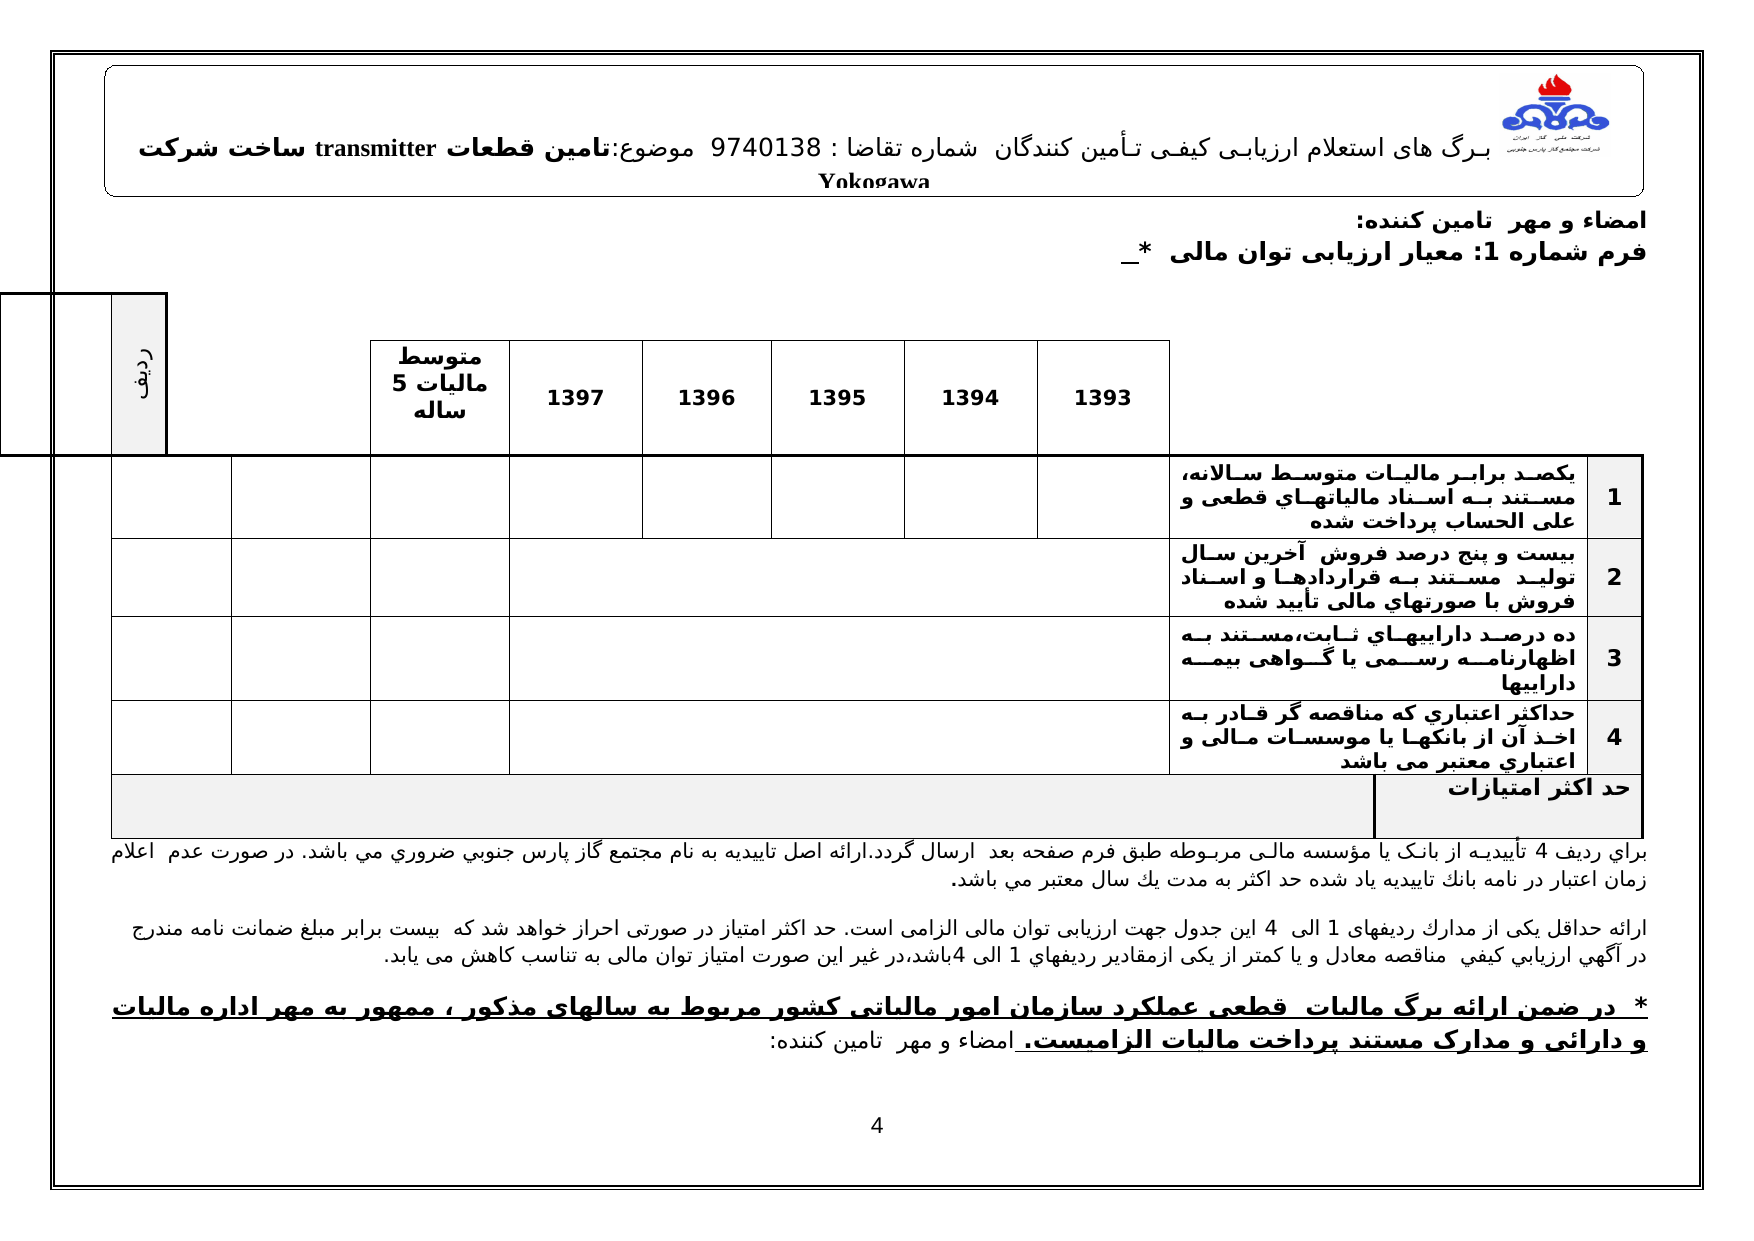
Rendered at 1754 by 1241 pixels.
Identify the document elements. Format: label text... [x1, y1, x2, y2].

table_cell [112, 775, 1373, 838]
table_cell حداکثر اعتباري که مناقصه گر قادر به اخذ آن از بانکها یا موسسات مالی و اعتباري معتبر می باشد [1170, 701, 1587, 773]
text * در ضمن ارائه برگ مالیات قطعی عملکرد سازمان امور مالیاتی کشور مربوط به سالهای مذکور ، ممهور به مهر اداره مالیات و دارائی و مدارک مستند پرداخت مالیات الزامیست. امضاء و مهر تامين كننده: [106, 992, 1648, 1055]
table_cell [112, 617, 231, 700]
picture [1499, 73, 1611, 157]
text ارائه حداقل یکی از مدارك ردیفهای 1 الی 4 این جدول جهت ارزیابی توان مالی الزامی است. حد اکثر امتیاز در صورتی احراز خواهد شد که بيست برابر مبلغ ضمانت نامه مندرج در آگهي ارزيابي كيفي مناقصه معادل و یا کمتر از یکی ازمقادیر ردیفهاي 1 الی 4باشد،در غیر این صورت امتیاز توان مالی به تناسب کاهش می یابد. [106, 916, 1648, 968]
table_cell 1395 [772, 341, 904, 454]
table_cell [112, 539, 231, 616]
table_cell یکصد برابر مالیات متوسط سالانه، مستند به اسناد مالیاتهاي قطعی و علی الحساب پرداخت شده [1170, 457, 1587, 537]
table_cell [772, 457, 904, 537]
table_cell [112, 701, 231, 773]
table_cell [510, 539, 1169, 616]
table_cell [643, 457, 771, 537]
table_cell [371, 539, 509, 616]
table_cell 3 [1588, 617, 1641, 700]
table_cell حد اكثر امتيازات [1376, 775, 1641, 838]
table_cell 1394 [905, 341, 1037, 454]
table_cell [232, 539, 370, 616]
text امضاء و مهر تامين كننده: [106, 207, 1648, 233]
table_cell 1397 [510, 341, 642, 454]
table_cell بیست و پنج درصد فروش آخرين سال توليد مستند به قراردادها و اسناد فروش با صورتهاي مالی تأیید شده [1170, 539, 1587, 616]
table_cell [232, 701, 370, 773]
table_cell [905, 457, 1037, 537]
table_cell 1 [1588, 457, 1641, 537]
table_cell [371, 701, 509, 773]
table_cell [232, 617, 370, 700]
table_cell [232, 457, 370, 537]
table_cell 4 [1588, 701, 1641, 773]
table_cell [112, 457, 231, 537]
table_cell 2 [1588, 539, 1641, 616]
table_header ردیف [112, 295, 165, 454]
table_cell 1396 [643, 341, 771, 454]
table_cell [510, 701, 1169, 773]
table_cell [510, 617, 1169, 700]
table_cell ده درصد داراییهاي ثابت،مستند به اظهارنامه رسمی یا گواهی بیمه داراییها [1170, 617, 1587, 700]
text فرم شماره 1: معیار ارزیابی توان مالی * [106, 237, 1648, 267]
table_cell 1393 [1038, 341, 1169, 454]
table_cell [371, 457, 509, 537]
table_cell [371, 617, 509, 700]
table_cell متوسط ماليات 5 ساله [371, 341, 509, 454]
text براي رديف 4 تأییدیـه از بانـک یا مؤسسه مالـی مربـوطه طبق فرم صفحه بعد ارسال گردد.ارائه اصل تاييديه به نام مجتمع گاز پارس جنوبي ضروري مي باشد. در صورت عدم اعلام زمان اعتبار در نامه بانك تاييديه ياد شده حد اكثر به مدت يك سال معتبر مي باشد. [106, 839, 1648, 891]
table_cell [1038, 457, 1169, 537]
table_cell [510, 457, 642, 537]
